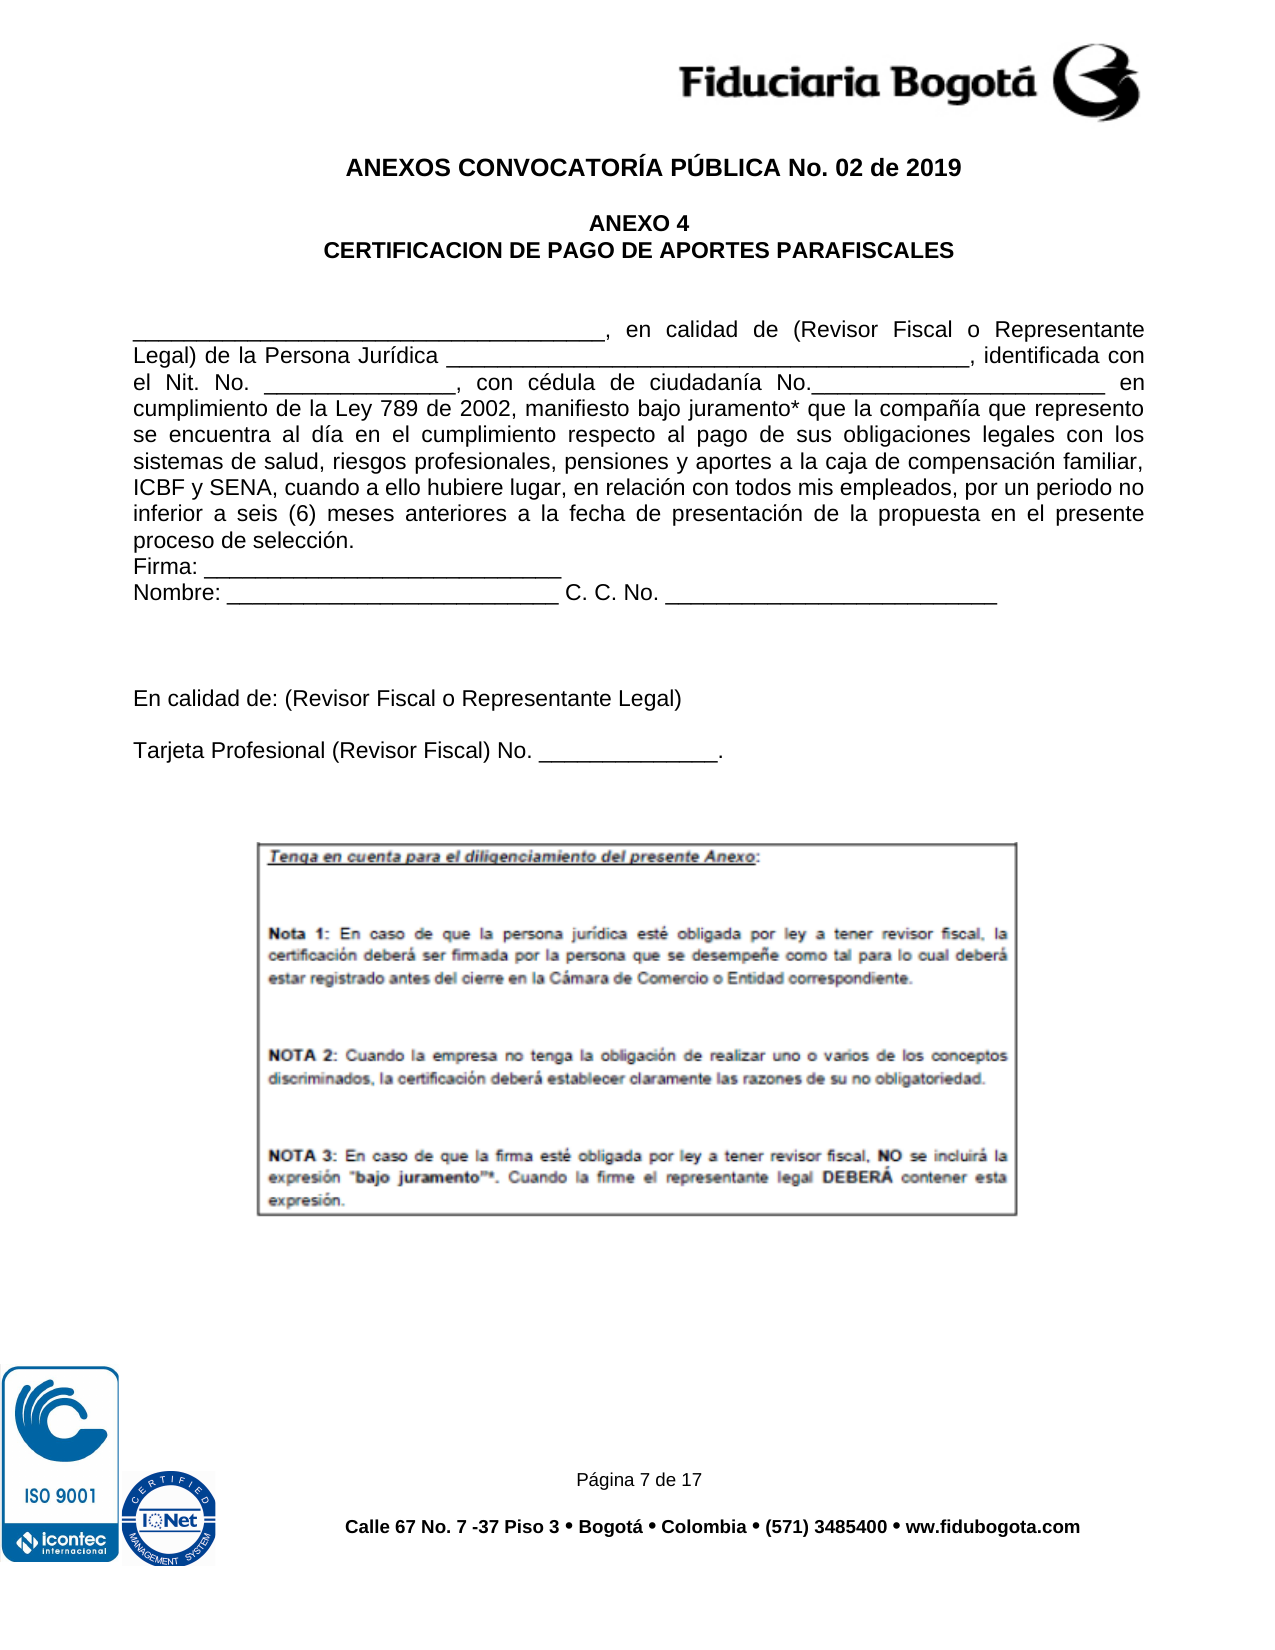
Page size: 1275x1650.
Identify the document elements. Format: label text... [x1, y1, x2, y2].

picture [613, 30, 1261, 134]
text Nombre: __________________________ C. C. No. __________________________ [133, 579, 1145, 606]
text ANEXO 4 [133, 210, 1145, 237]
picture [254, 842, 1024, 1221]
text En calidad de: (Revisor Fiscal o Representante Legal) [133, 685, 1145, 711]
text _____________________________________, en calidad de (Revisor Fiscal o Representante Legal) de la Persona Jurídica _________________________________________, identificada con el Nit. No. _______________, con cédula de ciudadanía No._______________________ en cumplimiento de la Ley 789 de 2002, manifiesto bajo juramento* que la compañía que represento se encuentra al día en el cumplimiento respecto al pago de sus obligaciones legales con los sistemas de salud, riesgos profesionales, pensiones y aportes a la caja de compensación familiar, ICBF y SENA, cuando a ello hubiere lugar, en relación con todos mis empleados, por un periodo no inferior a seis (6) meses anteriores a la fecha de presentación de la propuesta en el presente proceso de selección. [133, 316, 1145, 553]
text CERTIFICACION DE PAGO DE APORTES PARAFISCALES [133, 237, 1145, 263]
text Firma: ____________________________ [133, 553, 1145, 579]
picture [121, 1471, 216, 1566]
text Tarjeta Profesional (Revisor Fiscal) No. ______________. [133, 737, 1145, 764]
